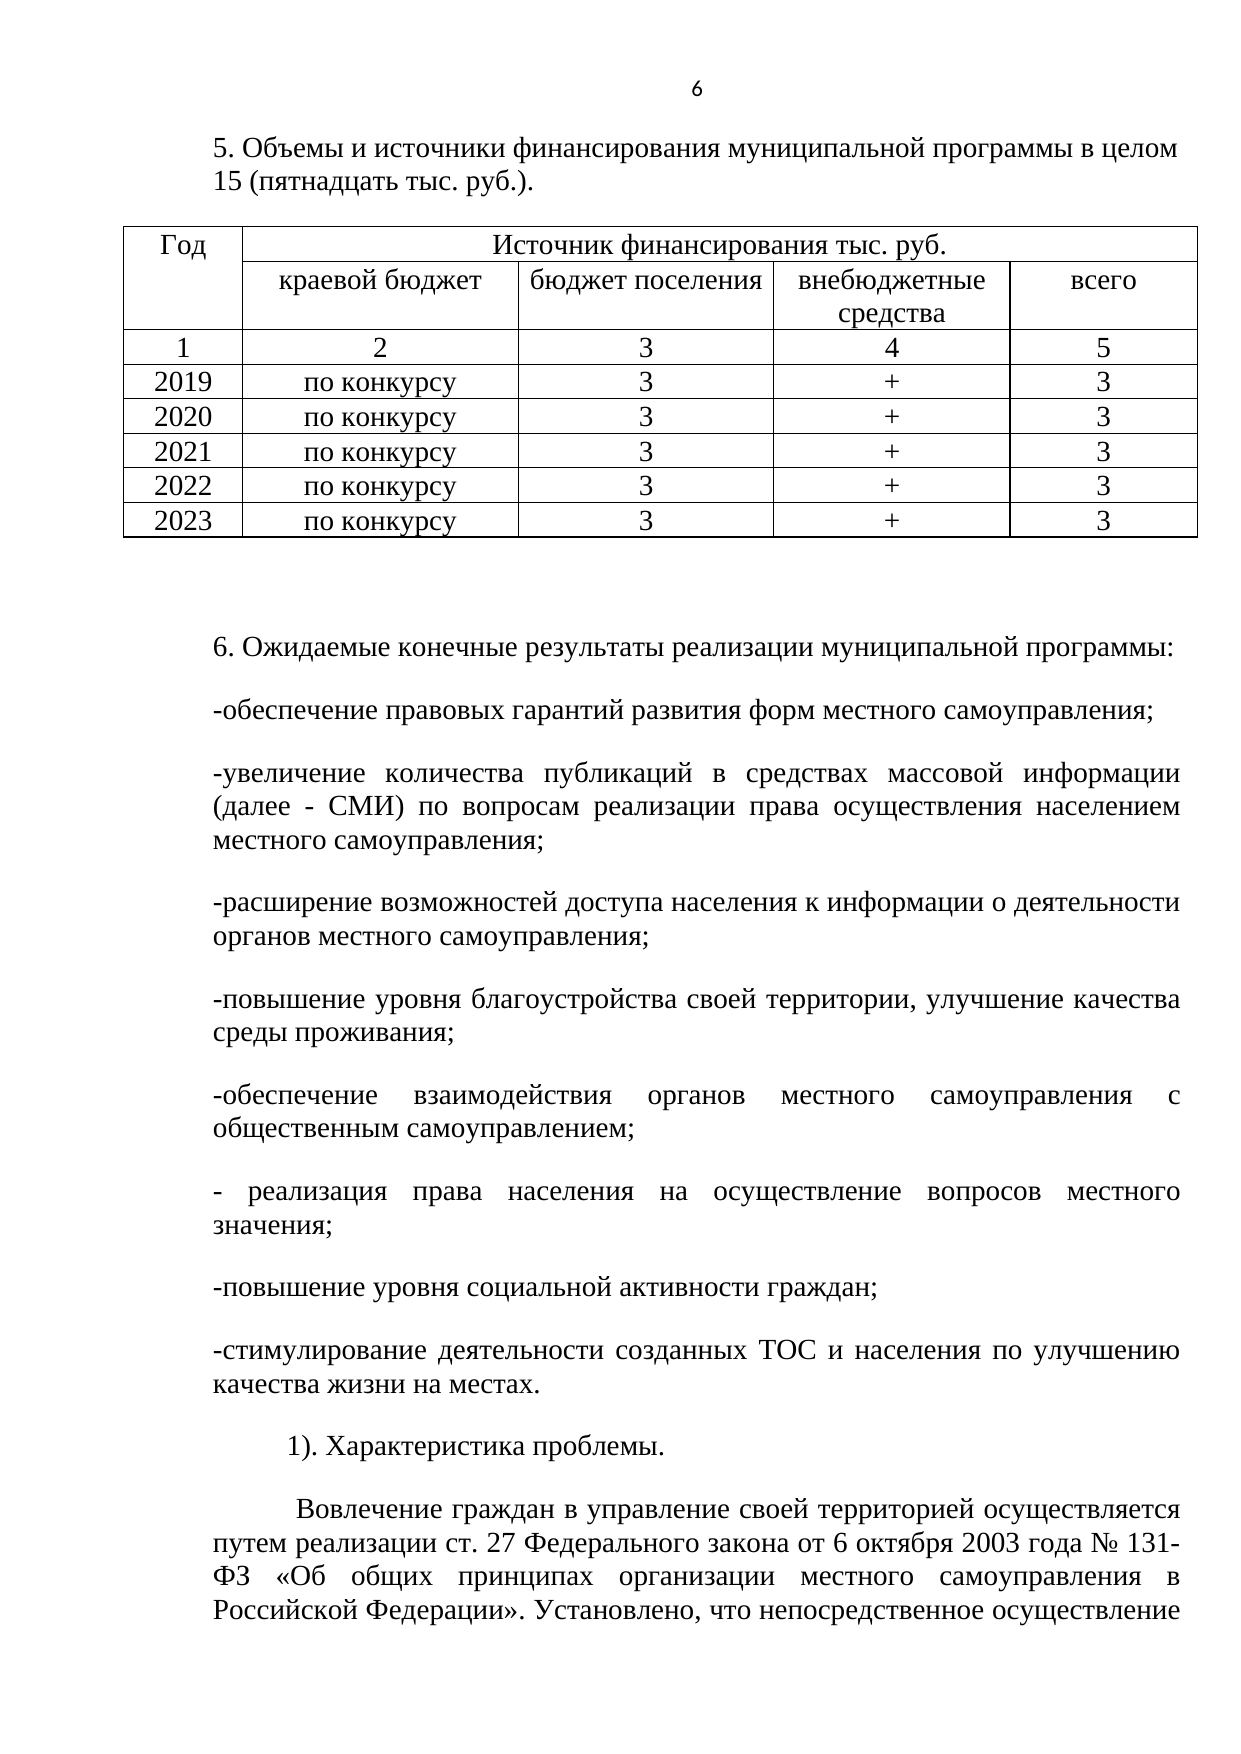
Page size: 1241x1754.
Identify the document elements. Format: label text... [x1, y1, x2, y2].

table_cell + [774, 399, 1009, 433]
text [213, 1491, 1181, 1625]
text 6. Ожидаемые конечные результаты реализации муниципальной программы: [213, 629, 1181, 663]
table_cell 3 [519, 399, 773, 433]
table_cell 3 [519, 365, 773, 398]
text -повышение уровня благоустройства своей территории, улучшение качества среды проживания; [213, 981, 1181, 1048]
table_cell + [774, 503, 1009, 536]
table_cell по конкурсу [243, 365, 518, 398]
table_cell + [774, 434, 1009, 467]
text -обеспечение взаимодействия органов местного самоуправления с общественным самоуправлением; [213, 1077, 1181, 1144]
table_cell 5 [1011, 330, 1197, 363]
table_cell 3 [519, 468, 773, 502]
table_cell 3 [1011, 365, 1197, 398]
table_cell 3 [1011, 399, 1197, 433]
text -стимулирование деятельности созданных ТОС и населения по улучшению качества жизни на местах. [213, 1332, 1181, 1399]
table_cell 2019 [124, 365, 242, 398]
text 1). Характеристика проблемы. [213, 1428, 1181, 1462]
table_cell 3 [1011, 468, 1197, 502]
table_cell по конкурсу [243, 399, 518, 433]
table_cell 2 [243, 330, 518, 363]
text -повышение уровня социальной активности граждан; [213, 1269, 1181, 1303]
text -расширение возможностей доступа населения к информации о деятельности органов местного самоуправления; [213, 884, 1181, 952]
table_cell 3 [519, 330, 773, 363]
text -увеличение количества публикаций в средствах массовой информации (далее - СМИ) по вопросам реализации права осуществления населением местного самоуправления; [213, 755, 1181, 855]
table_cell по конкурсу [243, 468, 518, 502]
table_cell бюджет поселения [519, 262, 773, 329]
table_cell 2021 [124, 434, 242, 467]
table_cell 2020 [124, 399, 242, 433]
table_cell + [774, 468, 1009, 502]
table_cell по конкурсу [243, 434, 518, 467]
table_cell 3 [1011, 434, 1197, 467]
table_cell + [774, 365, 1009, 398]
table_header Источник финансирования тыс. руб. [243, 227, 1197, 261]
table_cell краевой бюджет [243, 262, 518, 329]
table_cell 3 [519, 434, 773, 467]
text 5. Объемы и источники финансирования муниципальной программы в целом 15 (пятнадцать тыс. руб.). [213, 130, 1181, 197]
table_cell по конкурсу [243, 503, 518, 536]
text -обеспечение правовых гарантий развития форм местного самоуправления; [213, 692, 1181, 726]
table_cell 4 [774, 330, 1009, 363]
table_cell 3 [519, 503, 773, 536]
table_cell 2022 [124, 468, 242, 502]
table_cell 3 [1011, 503, 1197, 536]
table_cell всего [1011, 262, 1197, 329]
table_cell внебюджетные средства [774, 262, 1009, 329]
text - реализация права населения на осуществление вопросов местного значения; [213, 1173, 1181, 1240]
table_cell 1 [124, 330, 242, 363]
table_header Год [124, 227, 242, 329]
table_cell 2023 [124, 503, 242, 536]
